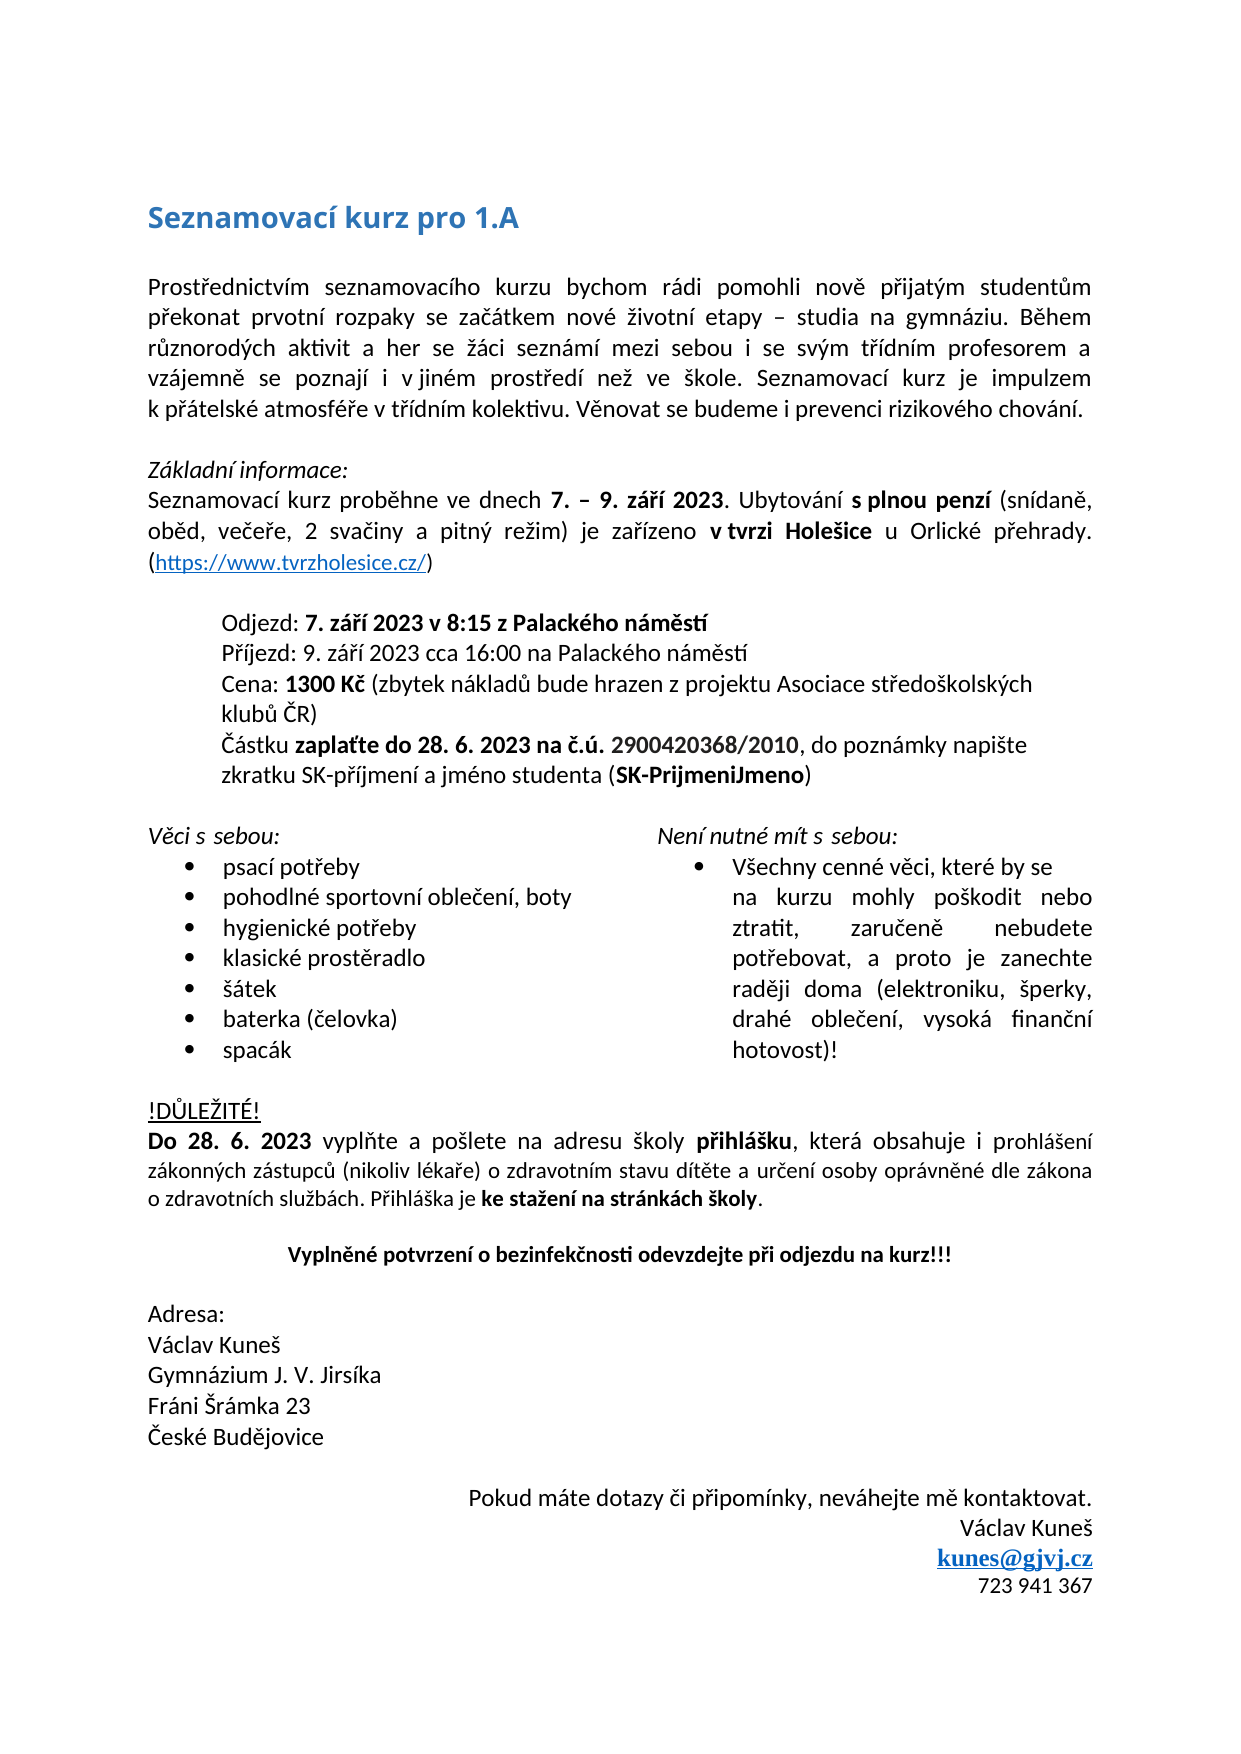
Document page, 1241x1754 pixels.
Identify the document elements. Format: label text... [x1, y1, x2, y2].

text Prostřednictvím seznamovacího kurzu bychom rádi pomohli nově přijatým studentům překonat prvotní rozpaky se začátkem nové životní etapy – studia na gymnáziu. Během různorodých aktivit a her se žáci seznámí mezi sebou i se svým třídním profesorem a vzájemně se poznají i v jiném prostředí než ve škole. Seznamovací kurz je impulzem k přátelské atmosféře v třídním kolektivu. Věnovat se budeme i prevenci rizikového chování. [148, 271, 1093, 423]
text Fráni Šrámka 23 [148, 1390, 1093, 1421]
list šátek [185, 973, 583, 1003]
text Gymnázium J. V. Jirsíka [148, 1360, 1093, 1390]
text České Budějovice [148, 1421, 1093, 1451]
text Cena: 1300 Kč (zbytek nákladů bude hrazen z projektu Asociace středoškolských klubů ČR) [221, 668, 1093, 729]
text na kurzu mohly poškodit nebo ztratit, zaručeně nebudete potřebovat, a proto je zanechte raději doma (elektroniku, šperky, drahé oblečení, vysoká finanční hotovost)! [732, 881, 1093, 1064]
text Adresa: [148, 1299, 1093, 1329]
text Není nutné mít s sebou: [657, 820, 1093, 851]
text Václav Kuneš [148, 1512, 1093, 1543]
list pohodlné sportovní oblečení, boty [185, 881, 583, 912]
list baterka (čelovka) [185, 1003, 583, 1034]
text Věci s sebou: [148, 820, 583, 851]
text Do 28. 6. 2023 vyplňte a pošlete na adresu školy přihlášku, která obsahuje i prohlášení zákonných zástupců (nikoliv lékaře) o zdravotním stavu dítěte a určení osoby oprávněné dle zákona o zdravotních službách. Přihláška je ke stažení na stránkách školy. [148, 1126, 1093, 1212]
text Základní informace: [148, 454, 1093, 484]
list spacák [185, 1034, 583, 1064]
text Příjezd: 9. září 2023 cca 16:00 na Palackého náměstí [148, 637, 1093, 668]
text Seznamovací kurz proběhne ve dnech 7. – 9. září 2023. Ubytování s plnou penzí (snídaně, oběd, večeře, 2 svačiny a pitný režim) je zařízeno v tvrzi Holešice u Orlické přehrady. (https://www.tvrzholesice.cz/) [148, 484, 1093, 576]
list Všechny cenné věci, které by se [694, 851, 1093, 881]
list klasické prostěradlo [185, 942, 583, 973]
list psací potřeby [185, 851, 583, 881]
subtitle Seznamovací kurz pro 1.A [148, 198, 1093, 237]
text Vyplněné potvrzení o bezinfekčnosti odevzdejte při odjezdu na kurz!!! [148, 1240, 1093, 1268]
text Václav Kuneš [148, 1329, 1093, 1360]
list hygienické potřeby [185, 912, 583, 942]
text kunes@gjvj.cz [148, 1543, 1093, 1572]
text Odjezd: 7. září 2023 v 8:15 z Palackého náměstí [148, 607, 1093, 637]
text !DŮLEŽITÉ! [148, 1095, 1093, 1126]
text Částku zaplaťte do 28. 6. 2023 na č.ú. 2900420368/2010, do poznámky napište zkratku SK-příjmení a jméno studenta (SK-PrijmeniJmeno) [221, 729, 1093, 790]
text 723 941 367 [148, 1572, 1093, 1599]
text Pokud máte dotazy či připomínky, neváhejte mě kontaktovat. [148, 1482, 1093, 1512]
